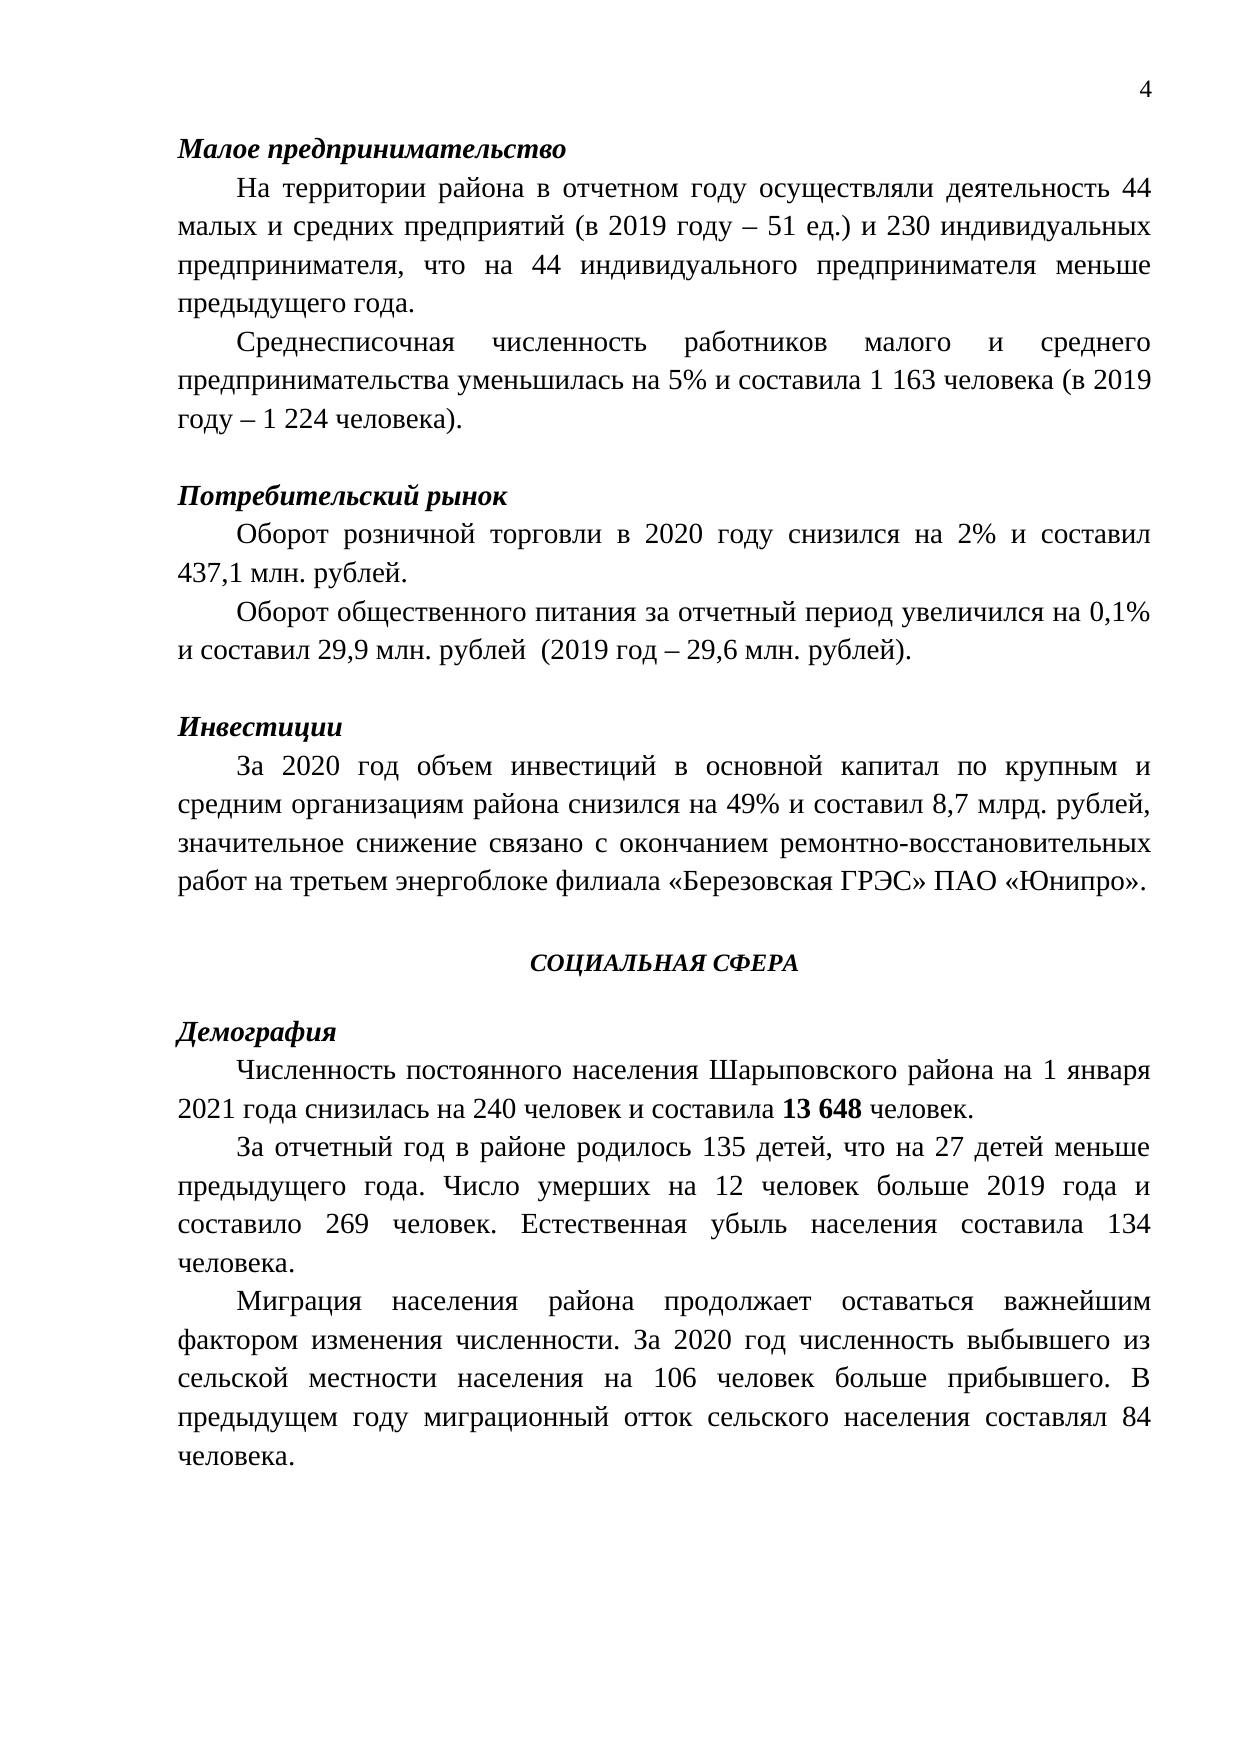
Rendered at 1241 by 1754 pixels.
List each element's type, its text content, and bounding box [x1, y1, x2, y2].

subtitle СОЦИАЛЬНАЯ СФЕРА [177, 948, 1152, 976]
text За 2020 год объем инвестиций в основной капитал по крупным и средним организациям района снизился на 49% и составил 8,7 млрд. рублей, значительное снижение связано с окончанием ремонтно-восстановительных работ на третьем энергоблоке филиала «Березовская ГРЭС» ПАО «Юнипро». [177, 748, 1152, 897]
subtitle Потребительский рынок [177, 478, 1152, 512]
subtitle Малое предпринимательство [177, 131, 1152, 165]
subtitle Демография [177, 1014, 1152, 1047]
text Среднесписочная численность работников малого и среднего предпринимательства уменьшилась на 5% и составила 1 163 человека (в 2019 году – 1 224 человека). [177, 324, 1152, 434]
text На территории района в отчетном году осуществляли деятельность 44 малых и средних предприятий (в 2019 году – 51 ед.) и 230 индивидуальных предпринимателя, что на 44 индивидуального предпринимателя меньше предыдущего года. [177, 170, 1152, 319]
text За отчетный год в районе родилось 135 детей, что на 27 детей меньше предыдущего года. Число умерших на 12 человек больше 2019 года и составило 269 человек. Естественная убыль населения составила 134 человека. [177, 1129, 1152, 1278]
subtitle Оборот розничной торговли в 2020 году снизился на 2% и составил 437,1 млн. рублей. [177, 517, 1152, 589]
subtitle Инвестиции [177, 709, 1152, 743]
subtitle Оборот общественного питания за отчетный период увеличился на 0,1% и составил 29,9 млн. рублей (2019 год – 29,6 млн. рублей). [177, 594, 1152, 666]
text Миграция населения района продолжает оставаться важнейшим фактором изменения численности. За 2020 год численность выбывшего из сельской местности населения на 106 человек больше прибывшего. В предыдущем году миграционный отток сельского населения составлял 84 человека. [177, 1283, 1152, 1471]
text Численность постоянного населения Шарыповского района на 1 января 2021 года снизилась на 240 человек и составила 13 648 человек. [177, 1052, 1152, 1124]
